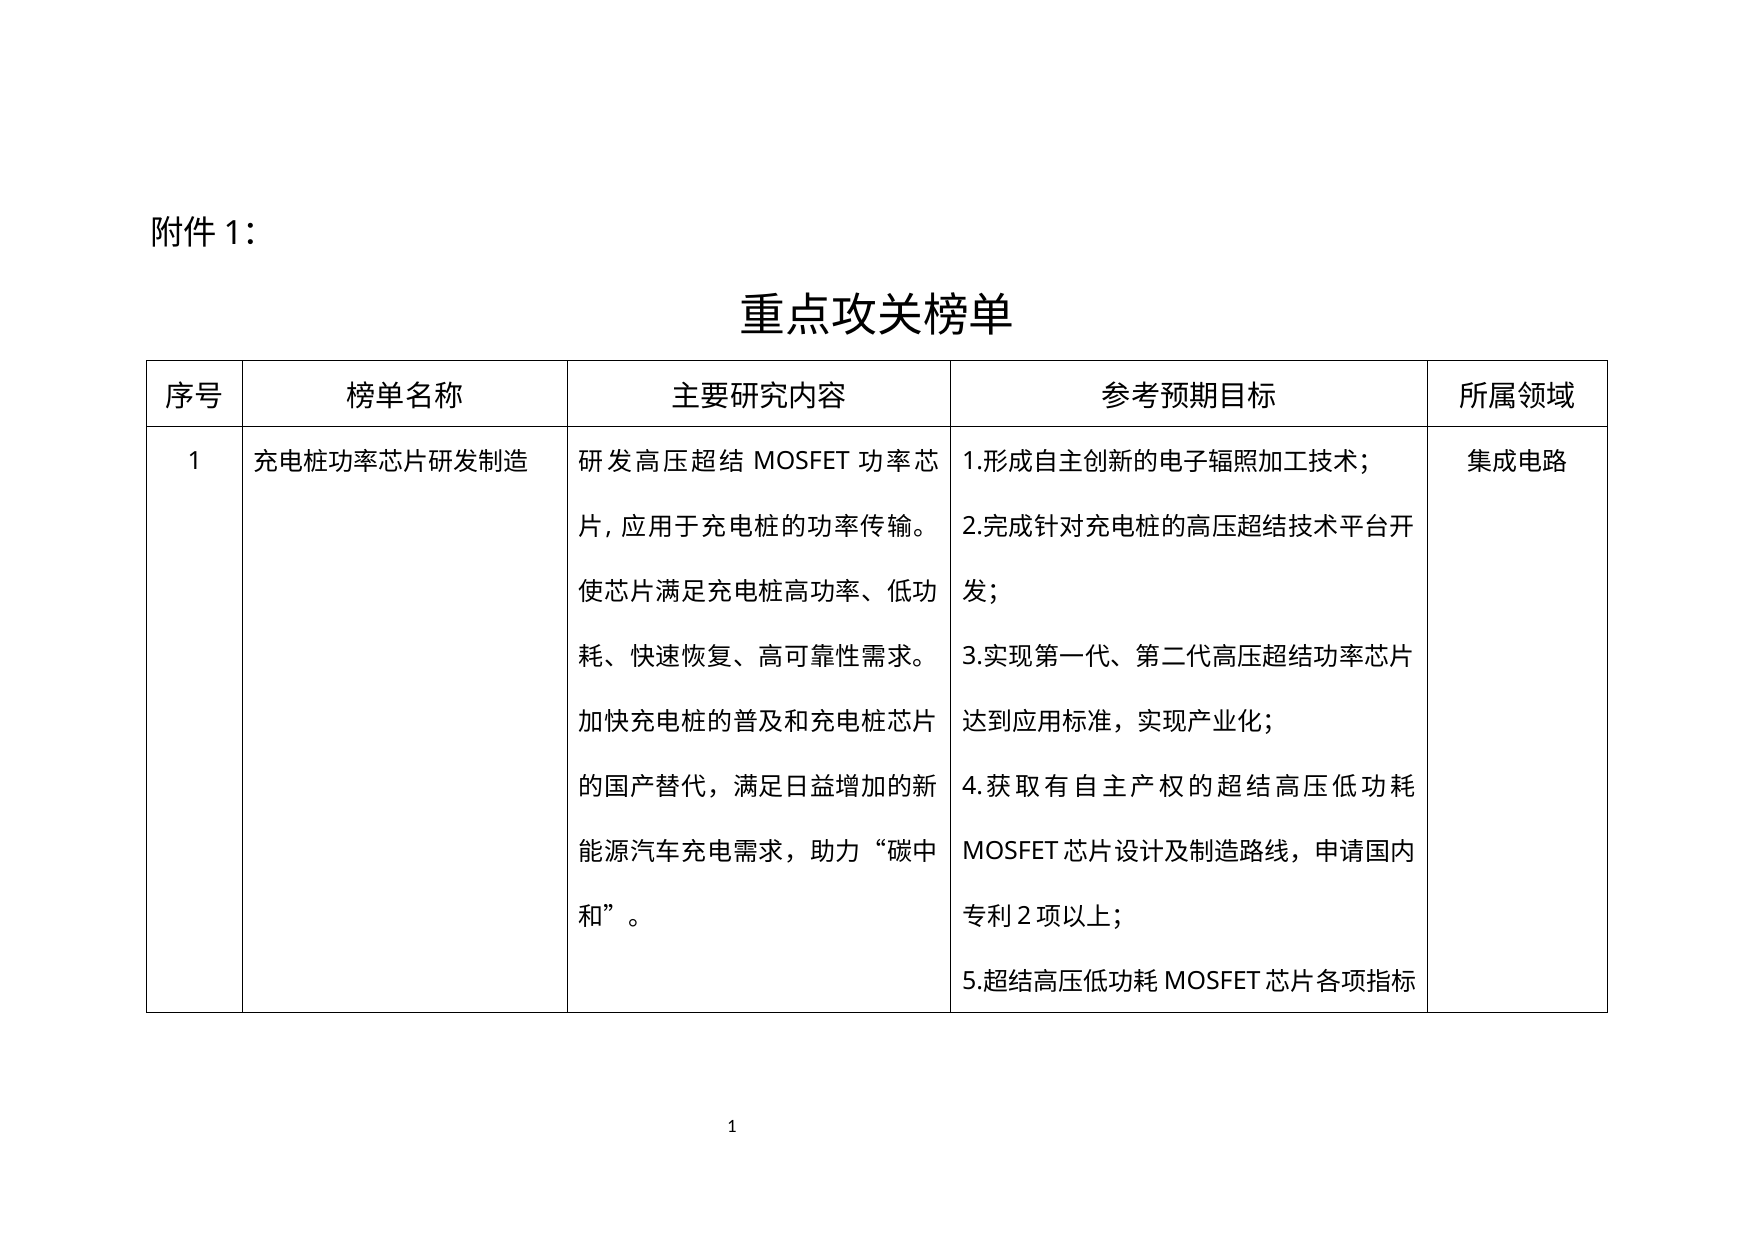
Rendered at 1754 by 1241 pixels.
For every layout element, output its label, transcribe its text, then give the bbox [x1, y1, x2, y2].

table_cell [568, 427, 950, 1012]
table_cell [951, 427, 1427, 1012]
table_header 序号 [147, 361, 242, 426]
table_cell 集成电路 [1428, 427, 1607, 1012]
table_header 所属领域 [1428, 361, 1607, 426]
table_header 主要研究内容 [568, 361, 950, 426]
text 附件1： [150, 198, 1604, 263]
table_cell 1 [147, 427, 242, 1012]
table_header 参考预期目标 [951, 361, 1427, 426]
text 重点攻关榜单 [150, 263, 1604, 360]
table_header 榜单名称 [243, 361, 567, 426]
table_cell 充电桩功率芯片研发制造 [243, 427, 567, 1012]
